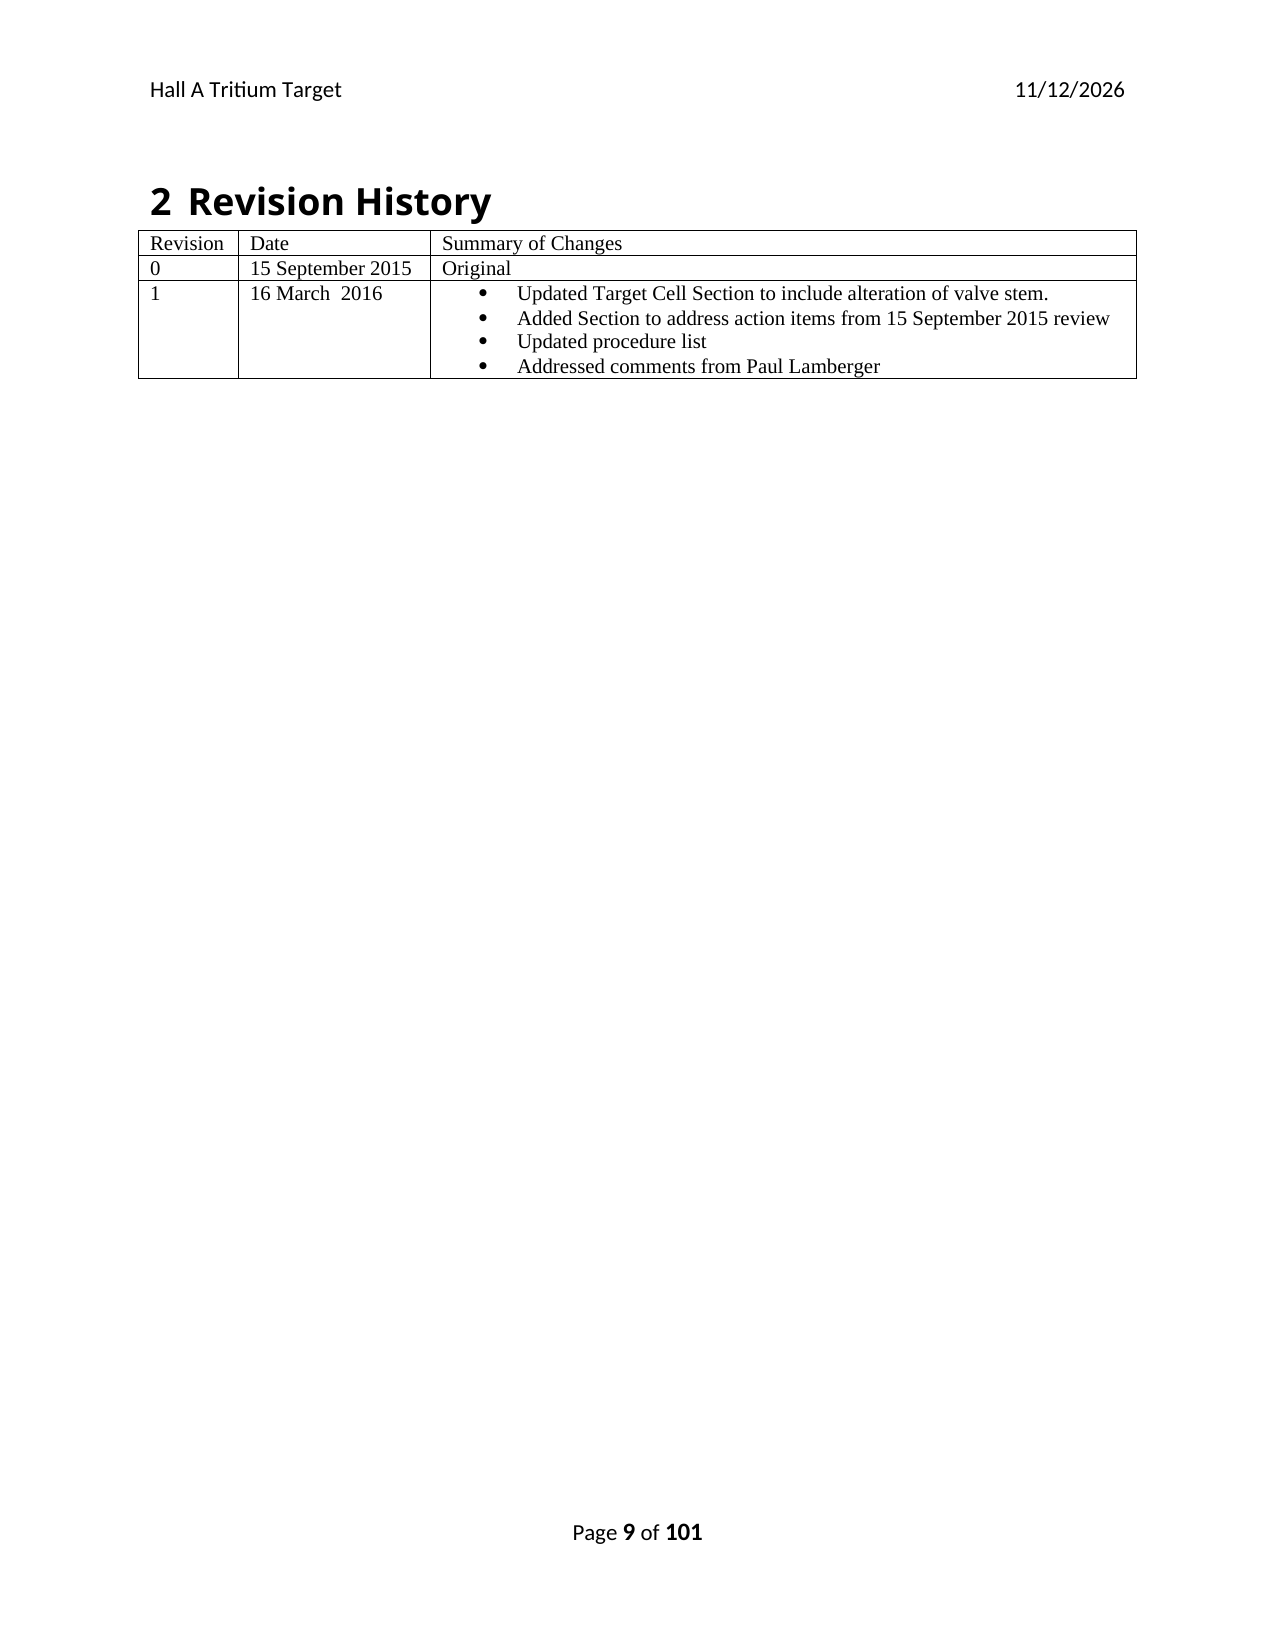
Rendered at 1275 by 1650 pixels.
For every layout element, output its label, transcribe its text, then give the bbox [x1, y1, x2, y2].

table_cell 16 March 2016 [239, 281, 430, 378]
table_cell Updated Target Cell Section to include alteration of valve stem. Added Section to address action items from 15 September 2015 review Updated procedure list Addressed comments from Paul Lamberger [431, 281, 1136, 378]
table_header Revision [139, 231, 238, 255]
table_cell 1 [139, 281, 238, 378]
table_header Summary of Changes [431, 231, 1136, 255]
subtitle Revision History [150, 175, 1125, 226]
table_cell 0 [139, 256, 238, 280]
table_cell Original [431, 256, 1136, 280]
table_header Date [239, 231, 430, 255]
table_cell 15 September 2015 [239, 256, 430, 280]
